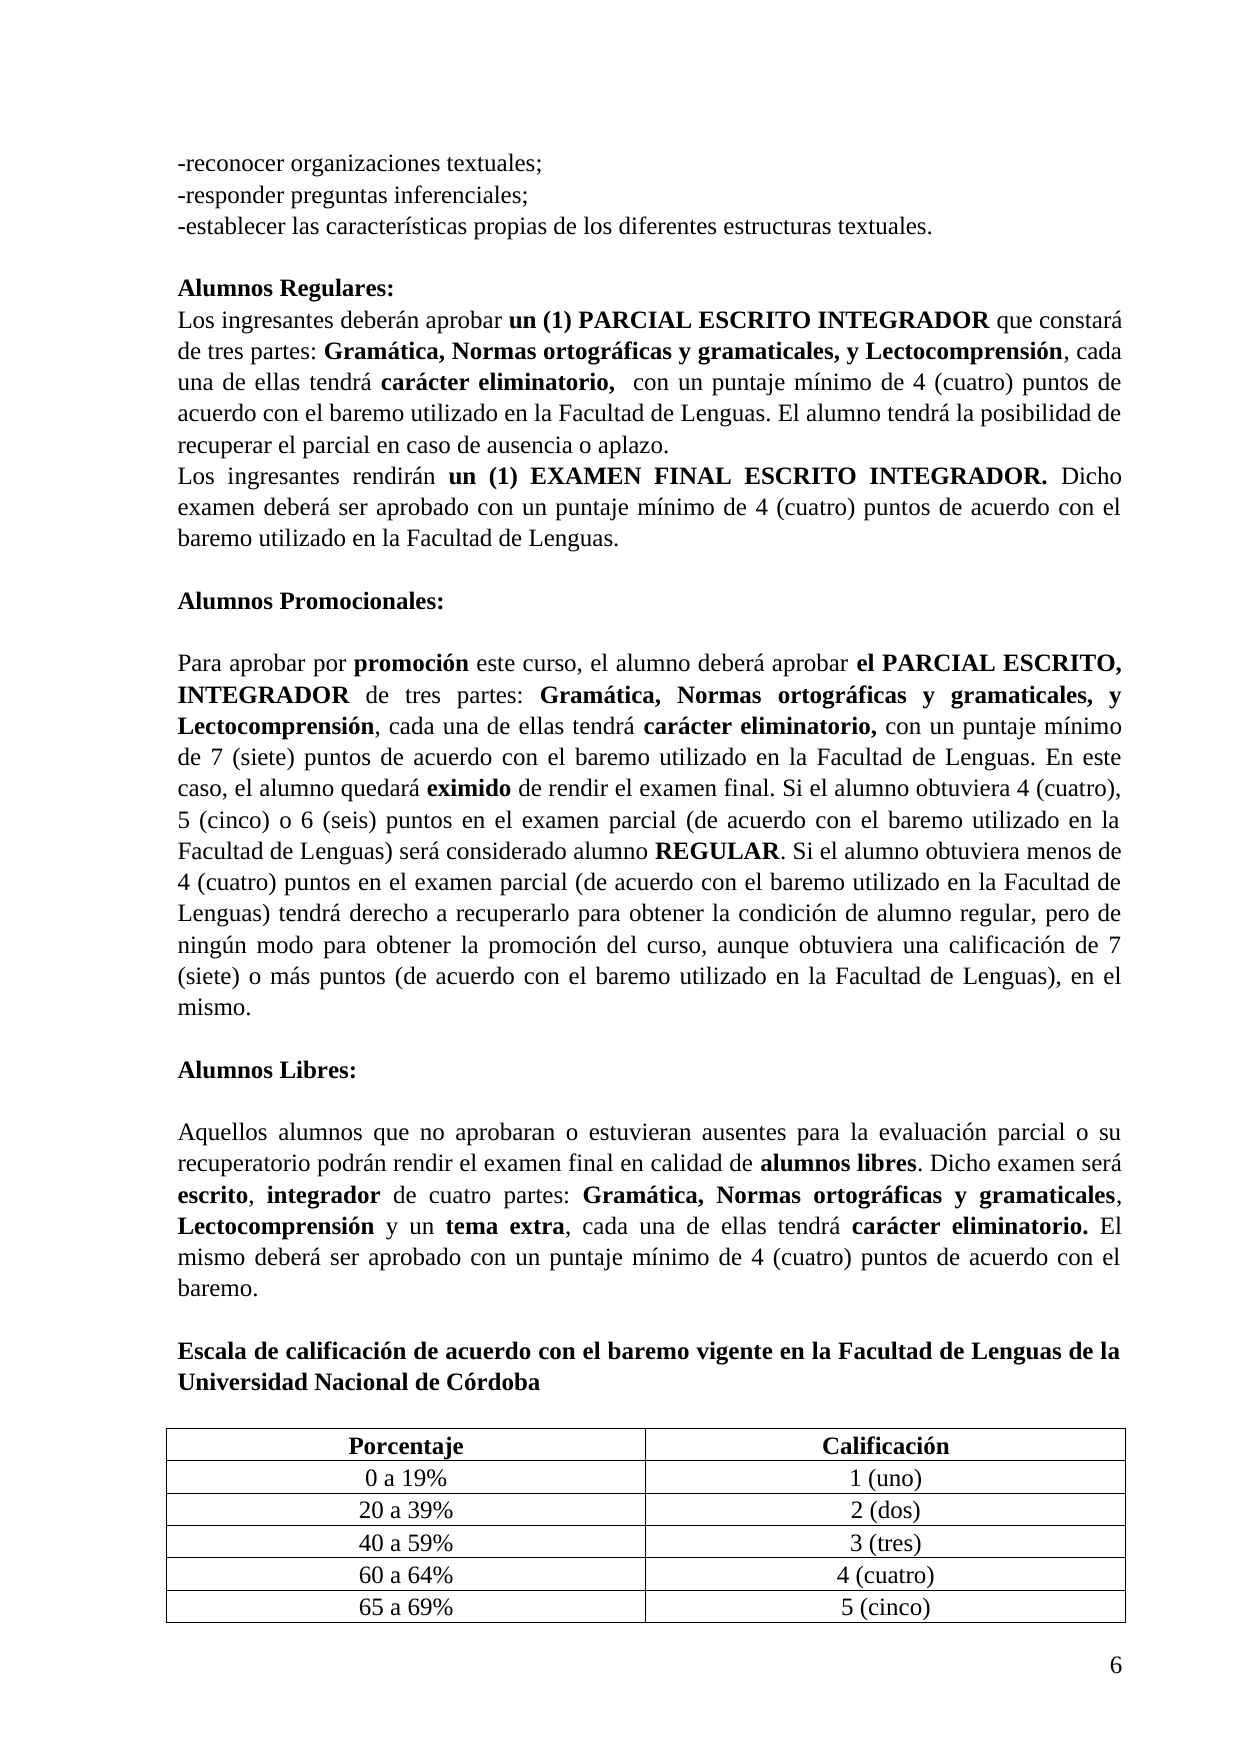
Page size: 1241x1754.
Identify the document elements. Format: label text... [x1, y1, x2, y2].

text -reconocer organizaciones textuales; [177, 147, 1122, 178]
text Los ingresantes rendirán un (1) EXAMEN FINAL ESCRITO INTEGRADOR. Dicho examen deberá ser aprobado con un puntaje mínimo de 4 (cuatro) puntos de acuerdo con el baremo utilizado en la Facultad de Lenguas. [177, 459, 1122, 553]
table_cell 0 a 19% [167, 1461, 645, 1493]
text Para aprobar por promoción este curso, el alumno deberá aprobar el PARCIAL ESCRITO, INTEGRADOR de tres partes: Gramática, Normas ortográficas y gramaticales, y Lectocomprensión, cada una de ellas tendrá carácter eliminatorio, con un puntaje mínimo de 7 (siete) puntos de acuerdo con el baremo utilizado en la Facultad de Lenguas. En este caso, el alumno quedará eximido de rendir el examen final. Si el alumno obtuviera 4 (cuatro), 5 (cinco) o 6 (seis) puntos en el examen parcial (de acuerdo con el baremo utilizado en la Facultad de Lenguas) será considerado alumno REGULAR. Si el alumno obtuviera menos de 4 (cuatro) puntos en el examen parcial (de acuerdo con el baremo utilizado en la Facultad de Lenguas) tendrá derecho a recuperarlo para obtener la condición de alumno regular, pero de ningún modo para obtener la promoción del curso, aunque obtuviera una calificación de 7 (siete) o más puntos (de acuerdo con el baremo utilizado en la Facultad de Lenguas), en el mismo. [177, 647, 1122, 1022]
text Escala de calificación de acuerdo con el baremo vigente en la Facultad de Lenguas de la Universidad Nacional de Córdoba [177, 1334, 1122, 1397]
table_cell 4 (cuatro) [646, 1558, 1125, 1589]
table_cell 1 (uno) [646, 1461, 1125, 1493]
table_header Porcentaje [167, 1429, 645, 1460]
table_cell 40 a 59% [167, 1526, 645, 1557]
text -establecer las características propias de los diferentes estructuras textuales. [177, 209, 1122, 241]
text -responder preguntas inferenciales; [177, 178, 1122, 209]
table_cell 2 (dos) [646, 1494, 1125, 1525]
text Aquellos alumnos que no aprobaran o estuvieran ausentes para la evaluación parcial o su recuperatorio podrán rendir el examen final en calidad de alumnos libres. Dicho examen será escrito, integrador de cuatro partes: Gramática, Normas ortográficas y gramaticales, Lectocomprensión y un tema extra, cada una de ellas tendrá carácter eliminatorio. El mismo deberá ser aprobado con un puntaje mínimo de 4 (cuatro) puntos de acuerdo con el baremo. [177, 1116, 1122, 1303]
table_cell 20 a 39% [167, 1494, 645, 1525]
table_cell 5 (cinco) [646, 1591, 1125, 1622]
text Alumnos Regulares: [177, 272, 1122, 303]
text Los ingresantes deberán aprobar un (1) PARCIAL ESCRITO INTEGRADOR que constará de tres partes: Gramática, Normas ortográficas y gramaticales, y Lectocomprensión, cada una de ellas tendrá carácter eliminatorio, con un puntaje mínimo de 4 (cuatro) puntos de acuerdo con el baremo utilizado en la Facultad de Lenguas. El alumno tendrá la posibilidad de recuperar el parcial en caso de ausencia o aplazo. [177, 303, 1122, 459]
text Alumnos Libres: [177, 1053, 1122, 1084]
table_cell 65 a 69% [167, 1591, 645, 1622]
table_cell 60 a 64% [167, 1558, 645, 1589]
text Alumnos Promocionales: [177, 584, 1122, 616]
table_cell 3 (tres) [646, 1526, 1125, 1557]
table_header Calificación [646, 1429, 1125, 1460]
